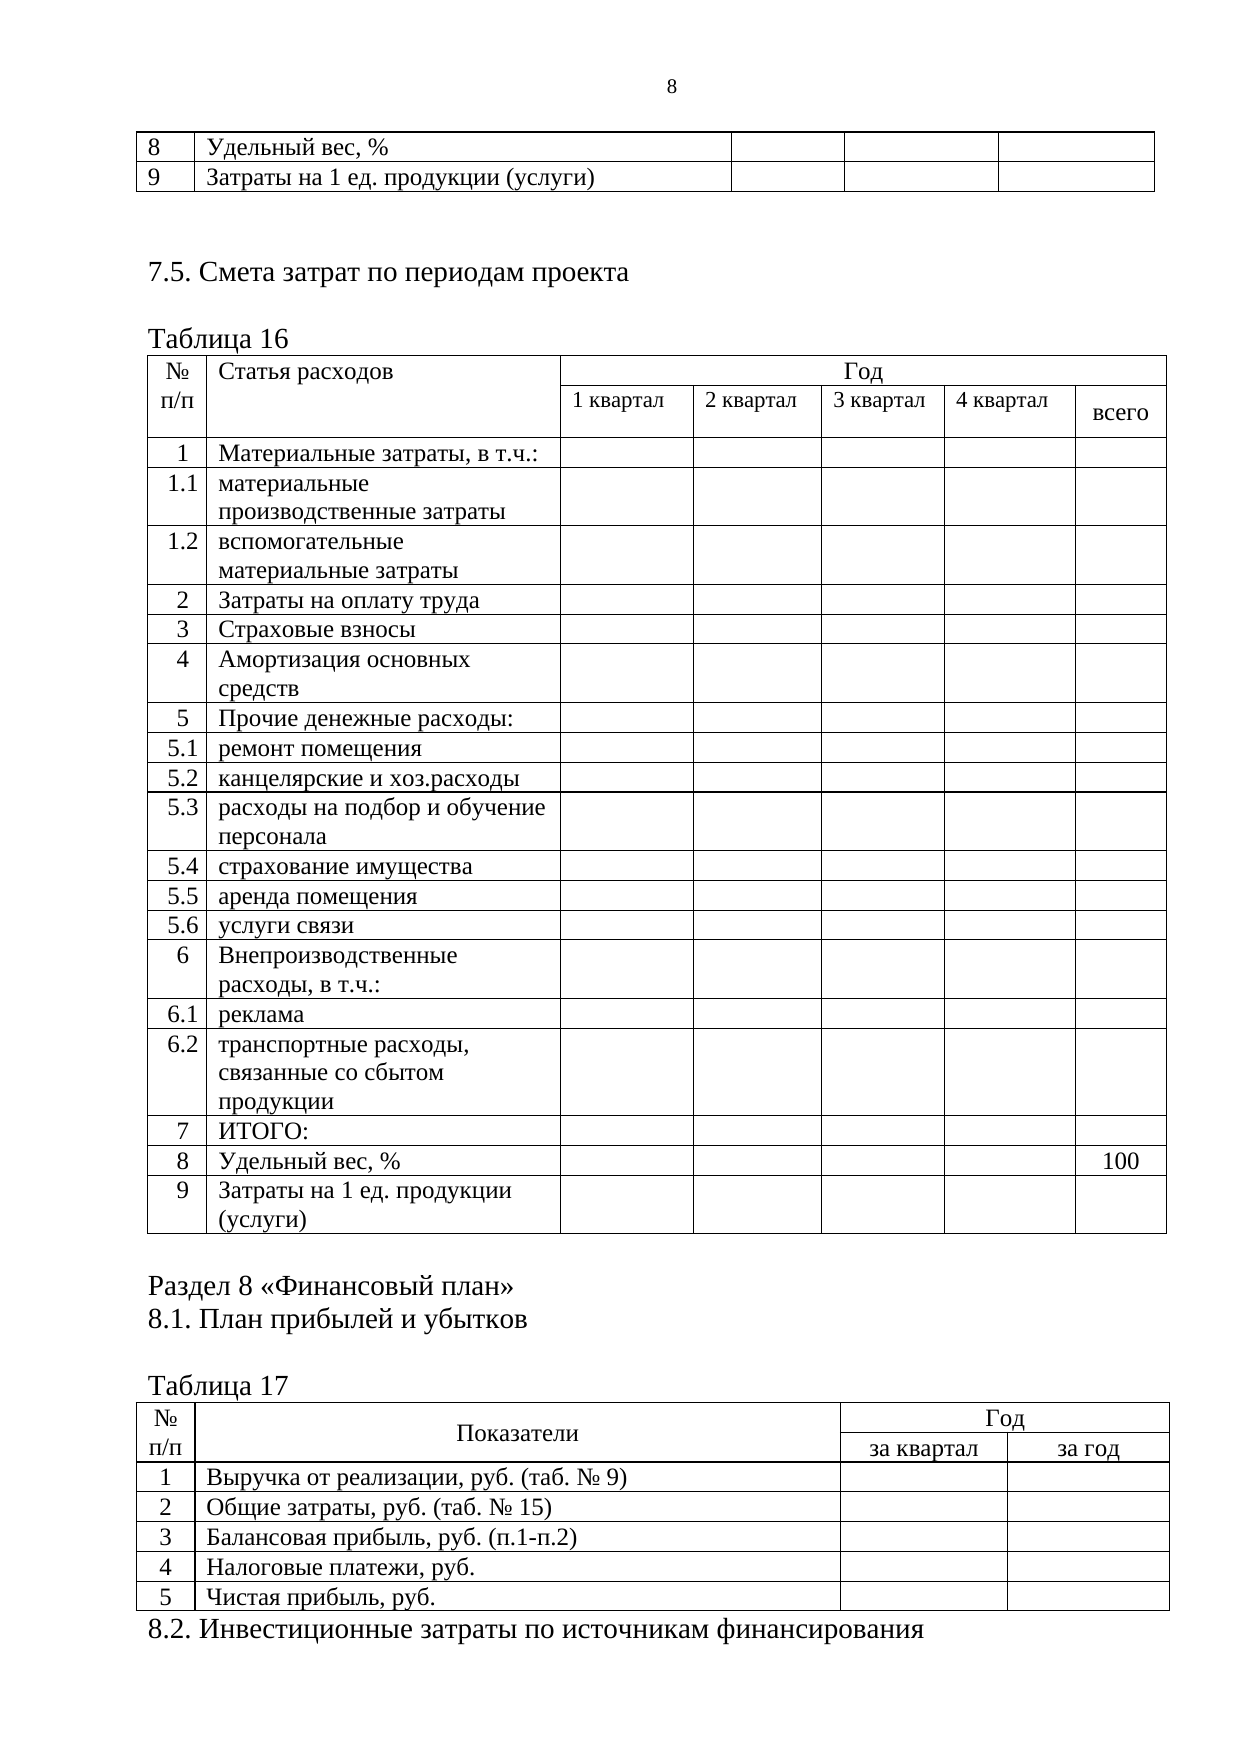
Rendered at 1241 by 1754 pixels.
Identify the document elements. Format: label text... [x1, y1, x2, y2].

table_header № п/п [148, 356, 206, 437]
table_cell [694, 644, 821, 702]
table_cell за год [1008, 1433, 1169, 1461]
table_cell 4 [137, 1552, 194, 1581]
table_cell реклама [207, 999, 560, 1028]
table_cell [694, 911, 821, 939]
table_cell [1076, 438, 1166, 467]
text 8.1. План прибылей и убытков [148, 1301, 1196, 1335]
table_cell [694, 585, 821, 613]
table_cell [945, 1146, 1075, 1174]
table_cell [561, 703, 693, 732]
table_cell транспортные расходы, связанные со сбытом продукции [207, 1029, 560, 1115]
table_cell [841, 1582, 1007, 1610]
table_cell [822, 851, 944, 880]
table_cell [945, 615, 1075, 643]
table_cell Затраты на 1 ед. продукции (услуги) [195, 162, 731, 191]
table_cell 1.2 [148, 526, 206, 584]
table_cell Удельный вес, % [207, 1146, 560, 1174]
table_cell [945, 438, 1075, 467]
table_cell [561, 468, 693, 525]
table_cell [822, 881, 944, 909]
table_cell Балансовая прибыль, руб. (п.1-п.2) [196, 1522, 840, 1551]
table_cell [694, 881, 821, 909]
table_cell [561, 526, 693, 584]
table_cell [945, 468, 1075, 525]
table_cell Выручка от реализации, руб. (таб. № 9) [196, 1463, 840, 1491]
table_cell Общие затраты, руб. (таб. № 15) [196, 1492, 840, 1521]
table_cell [561, 733, 693, 762]
table_cell [945, 793, 1075, 850]
table_cell 5.2 [148, 763, 206, 791]
table_cell [999, 133, 1154, 161]
table_cell [945, 999, 1075, 1028]
table_cell Удельный вес, % [195, 133, 731, 161]
table_cell Материальные затраты, в т.ч.: [207, 438, 560, 467]
table_cell [1076, 585, 1166, 613]
table_cell [694, 733, 821, 762]
table_cell [822, 940, 944, 998]
table_header Показатели [196, 1403, 840, 1461]
table_cell [841, 1463, 1007, 1491]
table_cell [1076, 793, 1166, 850]
table_cell [945, 526, 1075, 584]
table_cell [822, 1029, 944, 1115]
table_cell [561, 1029, 693, 1115]
table_cell [945, 911, 1075, 939]
table_cell [1076, 615, 1166, 643]
table_cell расходы на подбор и обучение персонала [207, 793, 560, 850]
table_header № п/п [137, 1403, 194, 1461]
table_cell [561, 911, 693, 939]
table_header Статья расходов [207, 356, 560, 437]
table_cell Амортизация основных средств [207, 644, 560, 702]
table_cell [822, 1146, 944, 1174]
text Таблица 16 [148, 321, 1196, 355]
table_cell канцелярские и хоз.расходы [207, 763, 560, 791]
table_cell [1008, 1463, 1169, 1491]
table_cell Внепроизводственные расходы, в т.ч.: [207, 940, 560, 998]
table_cell 100 [1076, 1146, 1166, 1174]
table_cell [1008, 1582, 1169, 1610]
table_cell [1076, 1116, 1166, 1145]
text Таблица 17 [148, 1368, 1196, 1402]
table_cell [1076, 940, 1166, 998]
table_cell [945, 644, 1075, 702]
table_cell [822, 763, 944, 791]
table_cell 5.3 [148, 793, 206, 850]
table_cell страхование имущества [207, 851, 560, 880]
table_cell 9 [137, 162, 194, 191]
table_cell [561, 793, 693, 850]
table_cell [694, 438, 821, 467]
table_cell [822, 999, 944, 1028]
table_cell всего [1076, 386, 1166, 437]
table_cell [561, 438, 693, 467]
table_cell [694, 851, 821, 880]
table_cell [694, 1176, 821, 1233]
table_cell [945, 881, 1075, 909]
table_cell [1076, 911, 1166, 939]
table_cell [841, 1492, 1007, 1521]
table_cell Затраты на оплату труда [207, 585, 560, 613]
table_cell [694, 468, 821, 525]
table_cell материальные производственные затраты [207, 468, 560, 525]
table_cell [694, 615, 821, 643]
table_cell 6 [148, 940, 206, 998]
table_cell 4 квартал [945, 386, 1075, 437]
table_cell [822, 526, 944, 584]
table_cell [561, 644, 693, 702]
table_cell [694, 1146, 821, 1174]
table_cell [1076, 881, 1166, 909]
table_cell 5 [148, 703, 206, 732]
table_cell [1008, 1522, 1169, 1551]
table_cell [822, 438, 944, 467]
table_cell 5.5 [148, 881, 206, 909]
table_cell Чистая прибыль, руб. [196, 1582, 840, 1610]
table_cell [561, 1116, 693, 1145]
table_cell 1.1 [148, 468, 206, 525]
table_cell [732, 162, 844, 191]
table_cell [822, 585, 944, 613]
table_cell 7 [148, 1116, 206, 1145]
table_cell [694, 999, 821, 1028]
table_cell [841, 1522, 1007, 1551]
text 8.2. Инвестиционные затраты по источникам финансирования [148, 1611, 1196, 1645]
text Раздел 8 «Финансовый план» [148, 1268, 1196, 1301]
table_cell [1076, 851, 1166, 880]
table_cell [694, 703, 821, 732]
table_cell [1076, 1029, 1166, 1115]
table_cell [822, 1116, 944, 1145]
text 7.5. Смета затрат по периодам проекта [148, 254, 1196, 288]
table_cell [945, 1176, 1075, 1233]
table_cell вспомогательные материальные затраты [207, 526, 560, 584]
table_cell 5.1 [148, 733, 206, 762]
table_cell [822, 468, 944, 525]
table_cell [561, 615, 693, 643]
table_cell [1076, 644, 1166, 702]
table_cell [1076, 733, 1166, 762]
table_cell 4 [148, 644, 206, 702]
table_cell [945, 733, 1075, 762]
table_cell [561, 763, 693, 791]
table_cell Затраты на 1 ед. продукции (услуги) [207, 1176, 560, 1233]
table_cell [945, 851, 1075, 880]
table_cell [822, 1176, 944, 1233]
table_cell 5 [137, 1582, 194, 1610]
table_cell [694, 526, 821, 584]
table_cell 3 [137, 1522, 194, 1551]
table_cell [1076, 703, 1166, 732]
table_cell [841, 1552, 1007, 1581]
table_cell [732, 133, 844, 161]
table_cell [1076, 1176, 1166, 1233]
table_cell [945, 1029, 1075, 1115]
table_cell ИТОГО: [207, 1116, 560, 1145]
table_cell 2 [137, 1492, 194, 1521]
table_cell [822, 703, 944, 732]
table_cell [945, 940, 1075, 998]
table_cell [561, 1146, 693, 1174]
table_cell [945, 1116, 1075, 1145]
table_cell [1008, 1552, 1169, 1581]
table_cell 3 [148, 615, 206, 643]
table_cell 1 квартал [561, 386, 693, 437]
table_cell [1076, 526, 1166, 584]
table_cell [822, 733, 944, 762]
table_cell 2 [148, 585, 206, 613]
table_cell ремонт помещения [207, 733, 560, 762]
table_cell [1076, 999, 1166, 1028]
table_cell [694, 793, 821, 850]
table_cell 9 [148, 1176, 206, 1233]
table_cell [561, 1176, 693, 1233]
table_cell 6.2 [148, 1029, 206, 1115]
table_cell 5.6 [148, 911, 206, 939]
table_cell [561, 940, 693, 998]
table_cell [945, 585, 1075, 613]
table_cell [561, 851, 693, 880]
table_cell [561, 881, 693, 909]
table_cell 6.1 [148, 999, 206, 1028]
table_cell [945, 703, 1075, 732]
table_cell аренда помещения [207, 881, 560, 909]
table_cell [694, 1116, 821, 1145]
table_cell 3 квартал [822, 386, 944, 437]
table_cell [999, 162, 1154, 191]
table_cell 8 [148, 1146, 206, 1174]
table_cell [945, 763, 1075, 791]
table_cell Прочие денежные расходы: [207, 703, 560, 732]
table_cell [845, 162, 998, 191]
table_cell [822, 911, 944, 939]
table_cell [822, 615, 944, 643]
table_cell 8 [137, 133, 194, 161]
table_cell 1 [137, 1463, 194, 1491]
table_cell Страховые взносы [207, 615, 560, 643]
table_cell [1076, 763, 1166, 791]
table_cell [822, 793, 944, 850]
table_cell [561, 999, 693, 1028]
table_cell [1076, 468, 1166, 525]
table_header Год [841, 1403, 1169, 1432]
table_cell 2 квартал [694, 386, 821, 437]
table_cell [694, 1029, 821, 1115]
table_cell [845, 133, 998, 161]
table_cell Налоговые платежи, руб. [196, 1552, 840, 1581]
table_cell за квартал [841, 1433, 1007, 1461]
table_cell [1008, 1492, 1169, 1521]
table_cell [561, 585, 693, 613]
table_cell 1 [148, 438, 206, 467]
table_header Год [561, 356, 1166, 385]
table_cell [694, 940, 821, 998]
table_cell [694, 763, 821, 791]
table_cell 5.4 [148, 851, 206, 880]
table_cell услуги связи [207, 911, 560, 939]
table_cell [822, 644, 944, 702]
